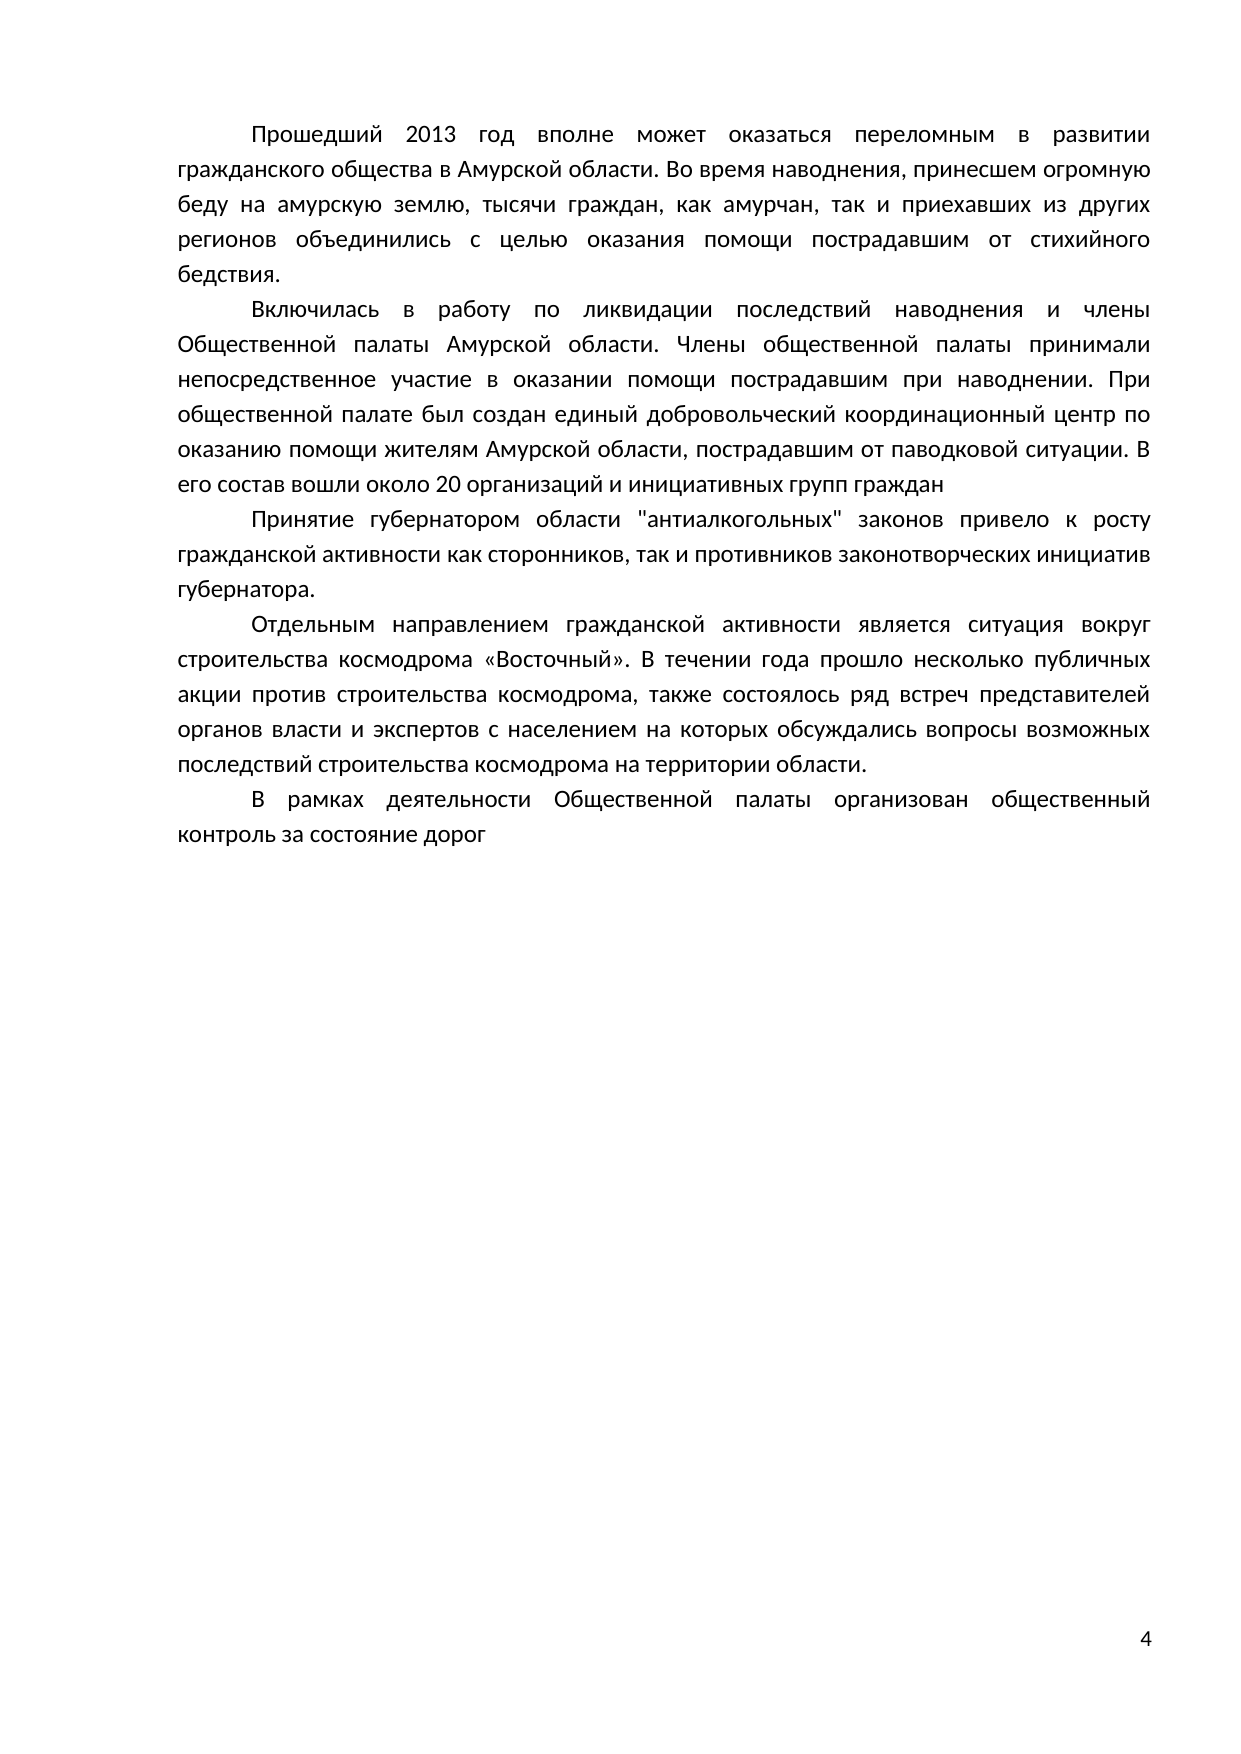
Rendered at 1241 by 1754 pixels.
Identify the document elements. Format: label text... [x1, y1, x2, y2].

text Принятие губернатором области "антиалкогольных" законов привело к росту гражданской активности как сторонников, так и противников законотворческих инициатив губернатора. [177, 503, 1152, 604]
text Отдельным направлением гражданской активности является ситуация вокруг строительства космодрома «Восточный». В течении года прошло несколько публичных акции против строительства космодрома, также состоялось ряд встреч представителей органов власти и экспертов с населением на которых обсуждались вопросы возможных последствий строительства космодрома на территории области. [177, 608, 1152, 779]
text Прошедший 2013 год вполне может оказаться переломным в развитии гражданского общества в Амурской области. Во время наводнения, принесшем огромную беду на амурскую землю, тысячи граждан, как амурчан, так и приехавших из других регионов объединились с целью оказания помощи пострадавшим от стихийного бедствия. [177, 118, 1152, 289]
text В рамках деятельности Общественной палаты организован общественный контроль за состояние дорог [177, 783, 1152, 849]
text Включилась в работу по ликвидации последствий наводнения и члены Общественной палаты Амурской области. Члены общественной палаты принимали непосредственное участие в оказании помощи пострадавшим при наводнении. При общественной палате был создан единый добровольческий координационный центр по оказанию помощи жителям Амурской области, пострадавшим от паводковой ситуации. В его состав вошли около 20 организаций и инициативных групп граждан [177, 293, 1152, 499]
